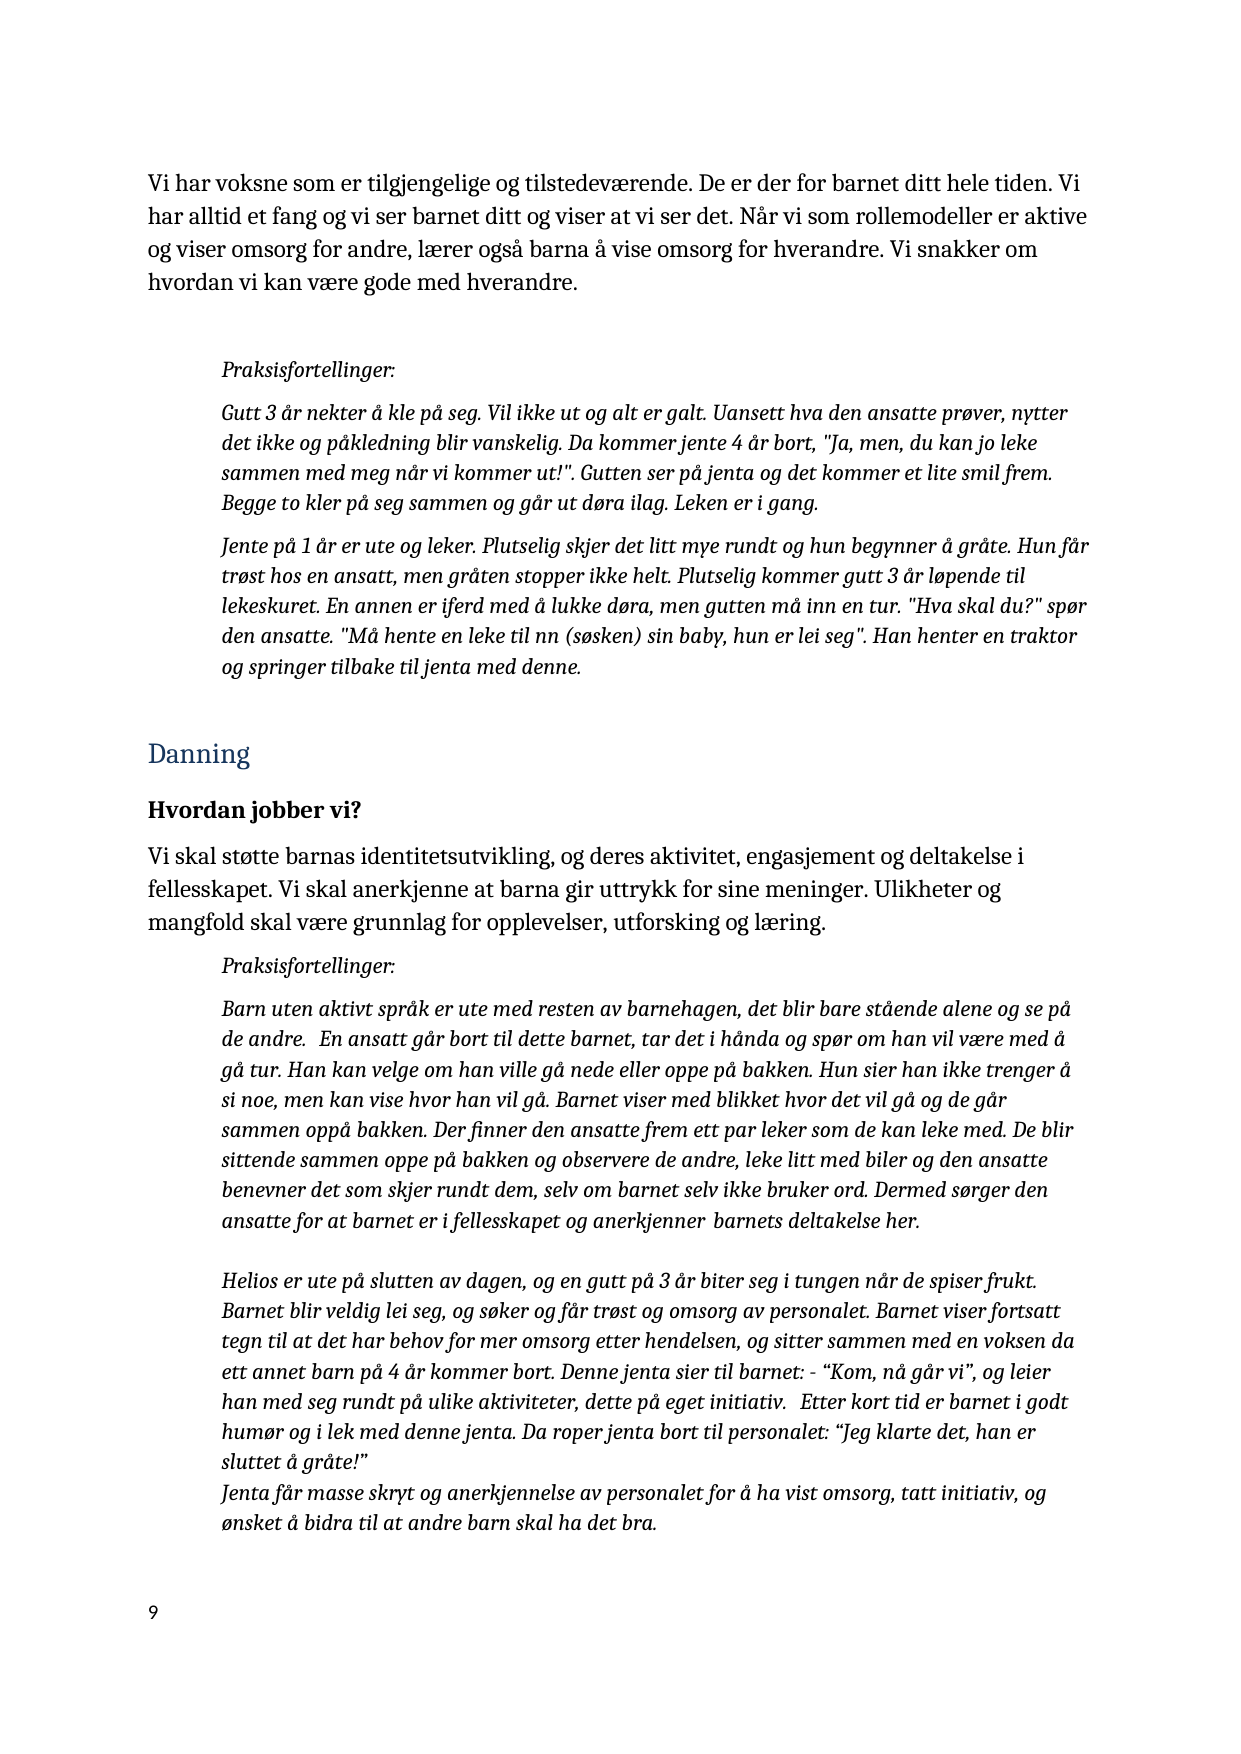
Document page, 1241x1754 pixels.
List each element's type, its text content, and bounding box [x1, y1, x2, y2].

text Vi har voksne som er tilgjengelige og tilstedeværende. De er der for barnet ditt hele tiden. Vi har alltid et fang og vi ser barnet ditt og viser at vi ser det. Når vi som rollemodeller er aktive og viser omsorg for andre, lærer også barna å vise omsorg for hverandre. Vi snakker om hvordan vi kan være gode med hverandre. [148, 169, 1093, 297]
subtitle Danning [148, 738, 1093, 771]
text Praksisfortellinger: [221, 953, 1093, 979]
text Helios er ute på slutten av dagen, og en gutt på 3 år biter seg i tungen når de spiser frukt. Barnet blir veldig lei seg, og søker og får trøst og omsorg av personalet. Barnet viser fortsatt tegn til at det har behov for mer omsorg etter hendelsen, og sitter sammen med en voksen da ett annet barn på 4 år kommer bort. Denne jenta sier til barnet: - “Kom, nå går vi”, og leier han med seg rundt på ulike aktiviteter, dette på eget initiativ. Etter kort tid er barnet i godt humør og i lek med denne jenta. Da roper jenta bort til personalet: “Jeg klarte det, han er sluttet å gråte!” Jenta får masse skryt og anerkjennelse av personalet for å ha vist omsorg, tatt initiativ, og ønsket å bidra til at andre barn skal ha det bra. [221, 1268, 1093, 1536]
text Barn uten aktivt språk er ute med resten av barnehagen, det blir bare stående alene og se på de andre. En ansatt går bort til dette barnet, tar det i hånda og spør om han vil være med å gå tur. Han kan velge om han ville gå nede eller oppe på bakken. Hun sier han ikke trenger å si noe, men kan vise hvor han vil gå. Barnet viser med blikket hvor det vil gå og de går sammen oppå bakken. Der finner den ansatte frem ett par leker som de kan leke med. De blir sittende sammen oppe på bakken og observere de andre, leke litt med biler og den ansatte benevner det som skjer rundt dem, selv om barnet selv ikke bruker ord. Dermed sørger den ansatte for at barnet er i fellesskapet og anerkjenner barnets deltakelse her. [221, 996, 1093, 1234]
text Jente på 1 år er ute og leker. Plutselig skjer det litt mye rundt og hun begynner å gråte. Hun får trøst hos en ansatt, men gråten stopper ikke helt. Plutselig kommer gutt 3 år løpende til lekeskuret. En annen er iferd med å lukke døra, men gutten må inn en tur. "Hva skal du?" spør den ansatte. "Må hente en leke til nn (søsken) sin baby, hun er lei seg". Han henter en traktor og springer tilbake til jenta med denne. [221, 533, 1093, 680]
text Gutt 3 år nekter å kle på seg. Vil ikke ut og alt er galt. Uansett hva den ansatte prøver, nytter det ikke og påkledning blir vanskelig. Da kommer jente 4 år bort, "Ja, men, du kan jo leke sammen med meg når vi kommer ut!". Gutten ser på jenta og det kommer et lite smil frem. Begge to kler på seg sammen og går ut døra ilag. Leken er i gang. [221, 399, 1093, 516]
text Praksisfortellinger: [221, 357, 1093, 383]
text Vi skal støtte barnas identitetsutvikling, og deres aktivitet, engasjement og deltakelse i fellesskapet. Vi skal anerkjenne at barna gir uttrykk for sine meninger. Ulikheter og mangfold skal være grunnlag for opplevelser, utforsking og læring. [148, 842, 1093, 936]
text Hvordan jobber vi? [148, 796, 1093, 825]
